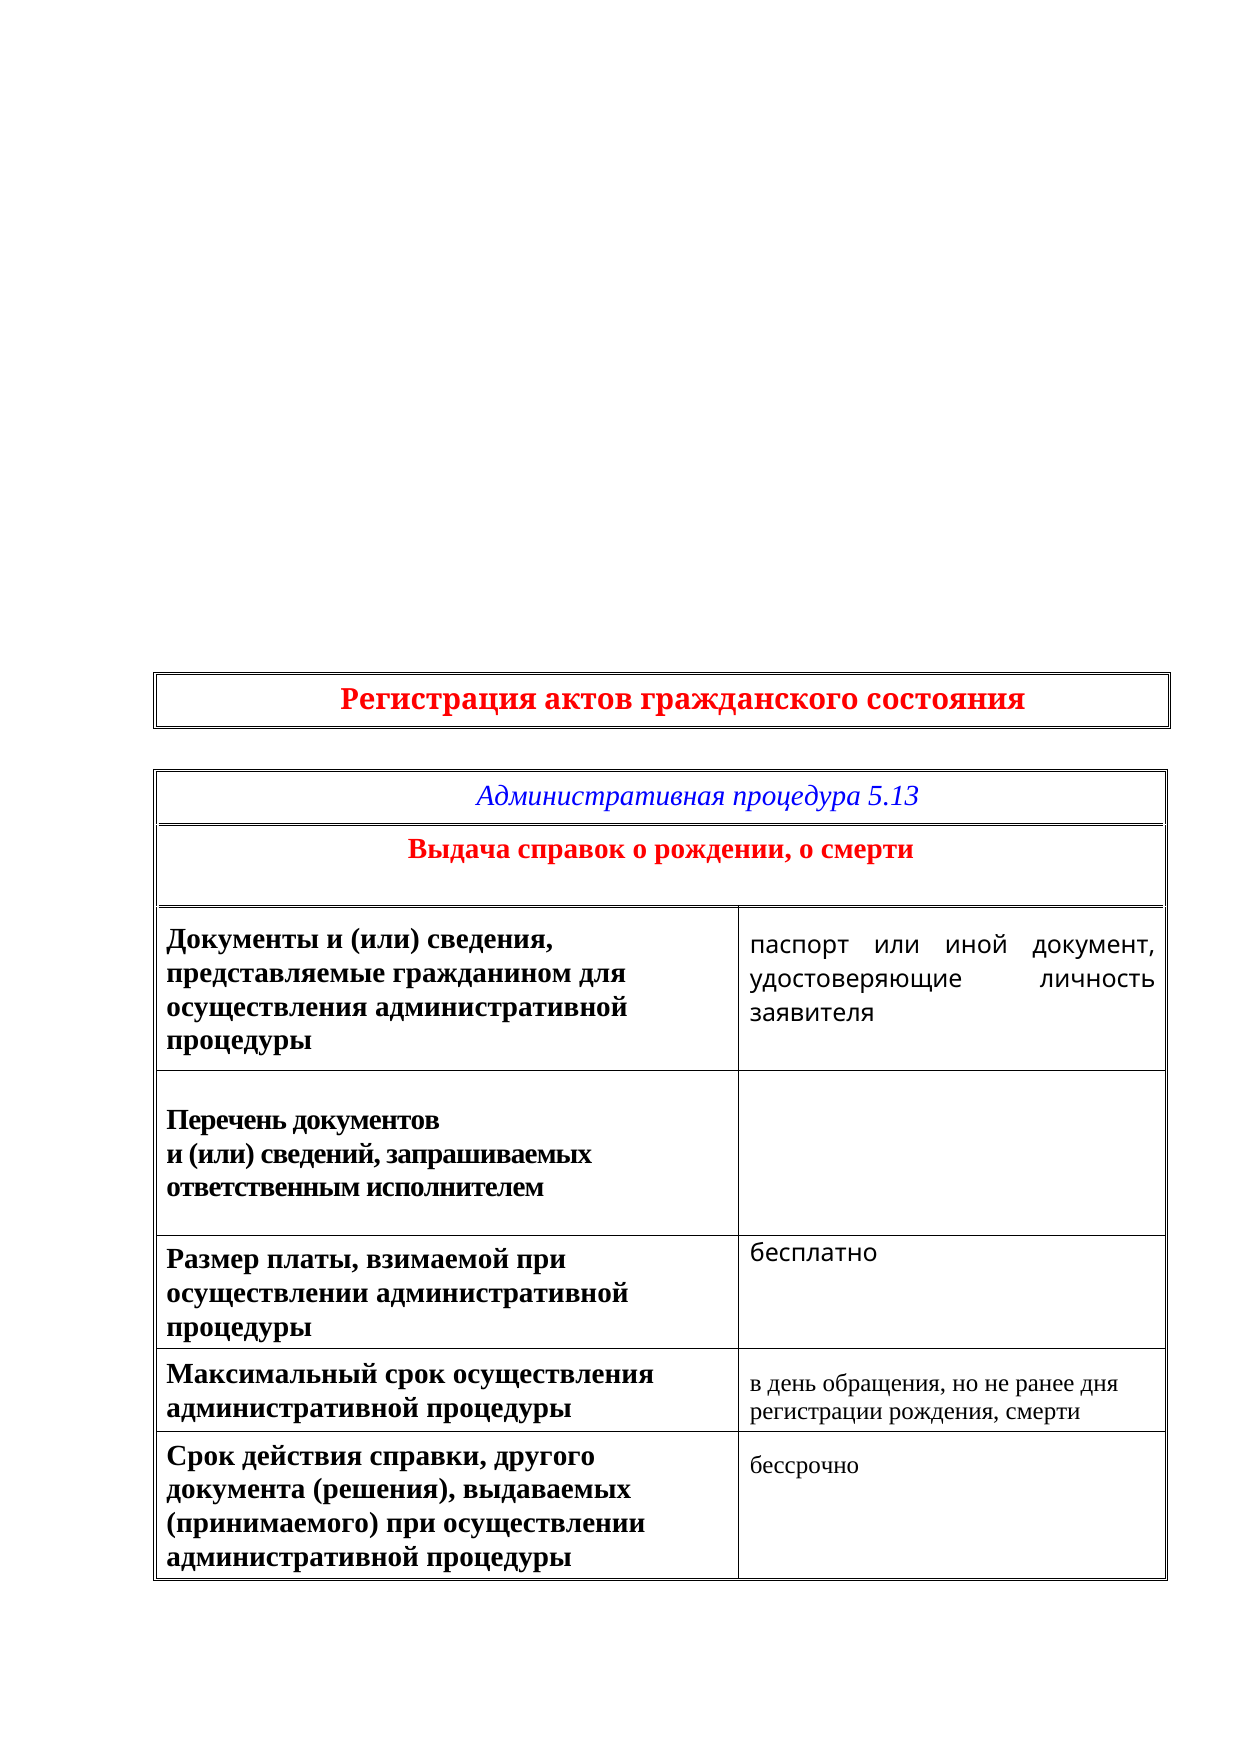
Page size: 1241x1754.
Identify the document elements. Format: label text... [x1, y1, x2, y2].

table_header Регистрация актов гражданского состояния [157, 675, 1168, 726]
table_cell [739, 1071, 1165, 1235]
table_cell бесплатно [739, 1236, 1165, 1348]
table_cell паспорт или иной документ, удостоверяющие личность заявителя [739, 905, 1165, 1070]
table_header Административная процедура 5.13 [157, 772, 1165, 823]
table_cell Перечень документов и (или) сведений, запрашиваемых ответственным исполнителем [157, 1071, 738, 1235]
table_cell Максимальный срок осуществления административной процедуры [157, 1349, 738, 1431]
table_cell Выдача справок о рождении, о смерти [157, 823, 1165, 905]
table_cell в день обращения, но не ранее дня регистрации рождения, смерти [739, 1349, 1165, 1431]
table_cell бессрочно [739, 1432, 1165, 1578]
table_cell Размер платы, взимаемой при осуществлении административной процедуры [157, 1236, 738, 1348]
table_cell Срок действия справки, другого документа (решения), выдаваемых (принимаемого) при осуществлении административной процедуры [157, 1432, 738, 1578]
table_cell Документы и (или) сведения, представляемые гражданином для осуществления административной процедуры [157, 905, 738, 1070]
